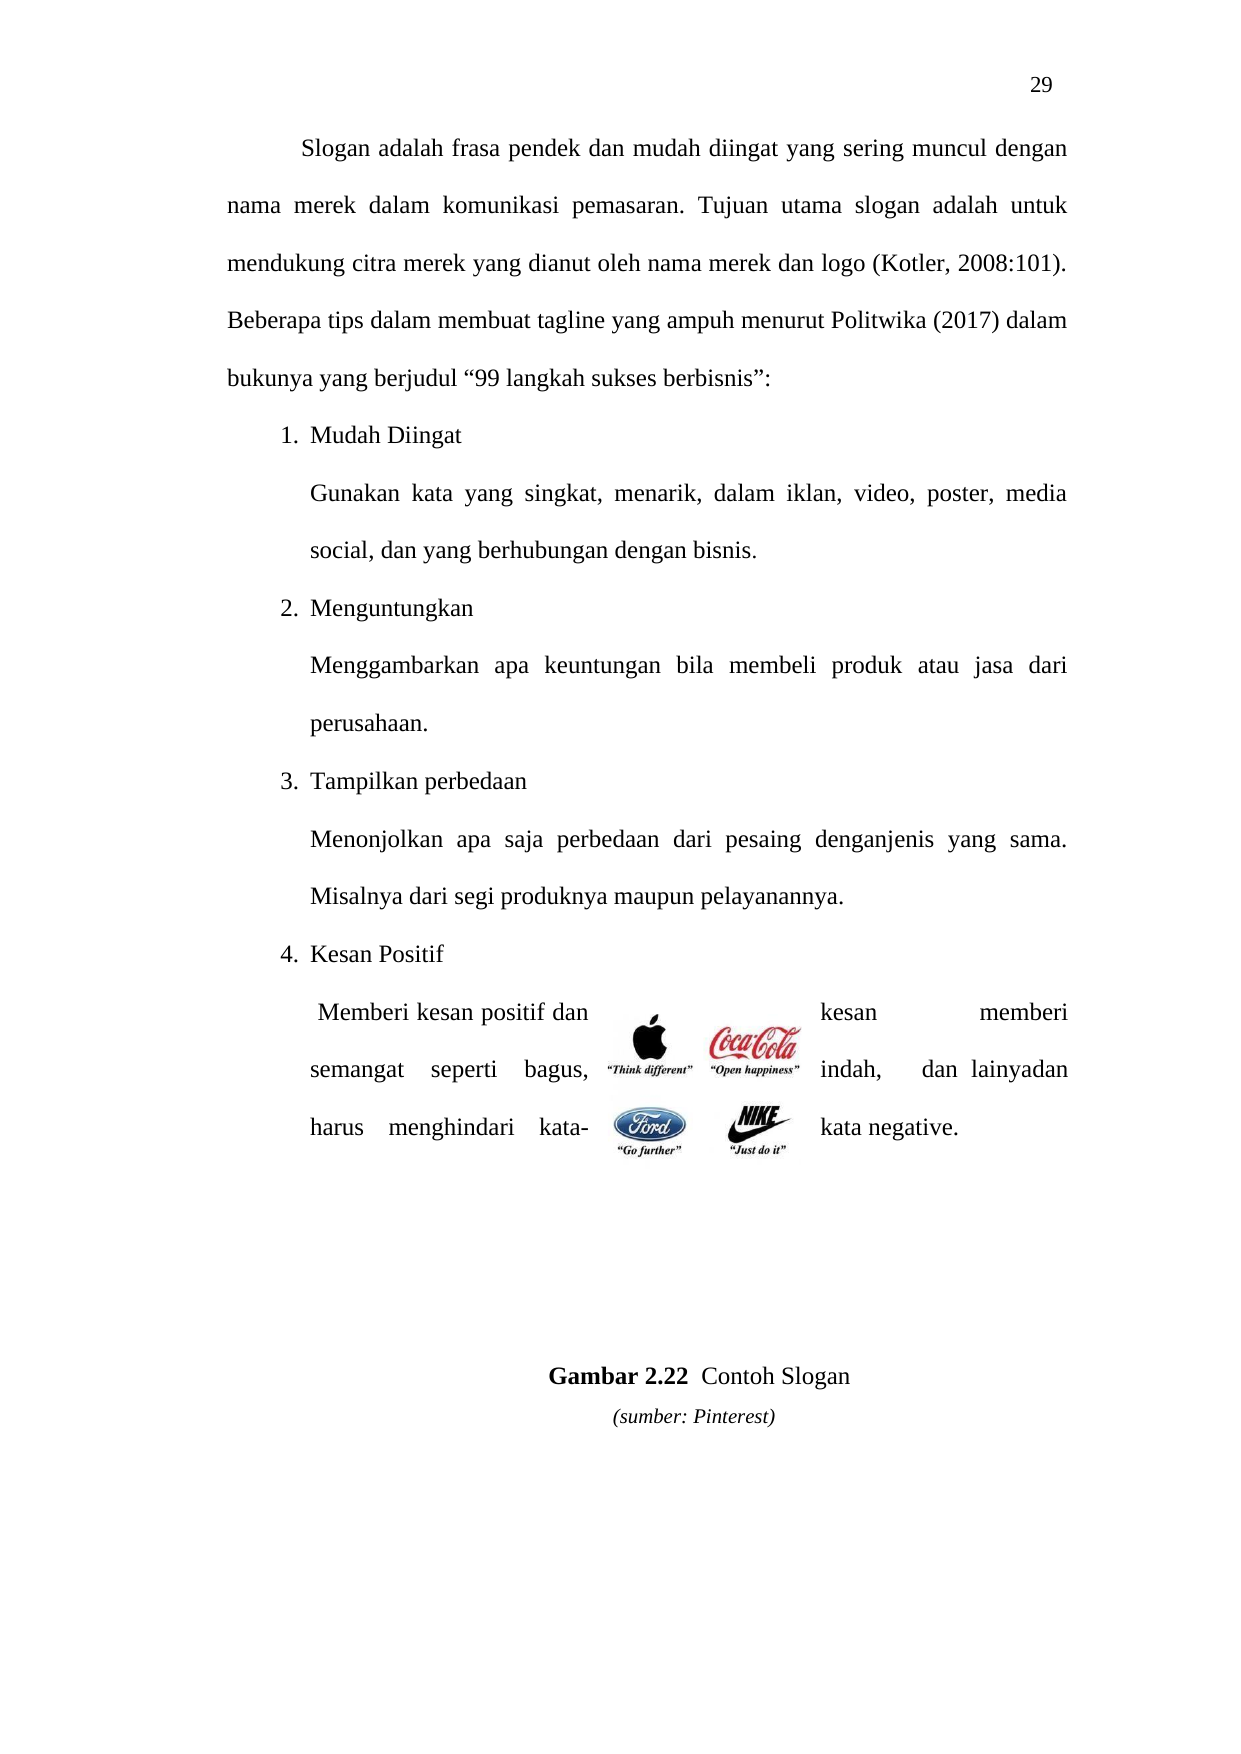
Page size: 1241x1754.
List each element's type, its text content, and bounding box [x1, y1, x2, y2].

text Menggambarkan apa keuntungan bila membeli produk atau jasa dari perusahaan. [310, 651, 1068, 737]
picture [607, 1014, 802, 1169]
text Gambar 2.22 Contoh Slogan [430, 1361, 968, 1390]
list Menguntungkan [280, 593, 1068, 622]
list Tampilkan perbedaan [280, 766, 1068, 795]
list Mudah Diingat [280, 421, 1068, 449]
list Kesan Positif [280, 939, 1221, 967]
list Slogan adalah frasa pendek dan mudah diingat yang sering muncul dengan nama merek dalam komunikasi pemasaran. Tujuan utama slogan adalah untuk mendukung citra merek yang dianut oleh nama merek dan logo (Kotler, 2008:101). Beberapa tips dalam membuat tagline yang ampuh menurut Politwika (2017) dalam bukunya yang berjudul “99 langkah sukses berbisnis”: [227, 133, 1068, 392]
text Gunakan kata yang singkat, menarik, dalam iklan, video, poster, media social, dan yang berhubungan dengan bisnis. [310, 478, 1068, 564]
text Memberi kesan positif dan kesan memberi semangat seperti bagus, indah, dan lainyadan harus menghindari kata- kata negative. [310, 997, 1068, 1140]
text (sumber: Pinterest) [458, 1404, 932, 1428]
text Menonjolkan apa saja perbedaan dari pesaing denganjenis yang sama. Misalnya dari segi produknya maupun pelayanannya. [310, 824, 1068, 910]
